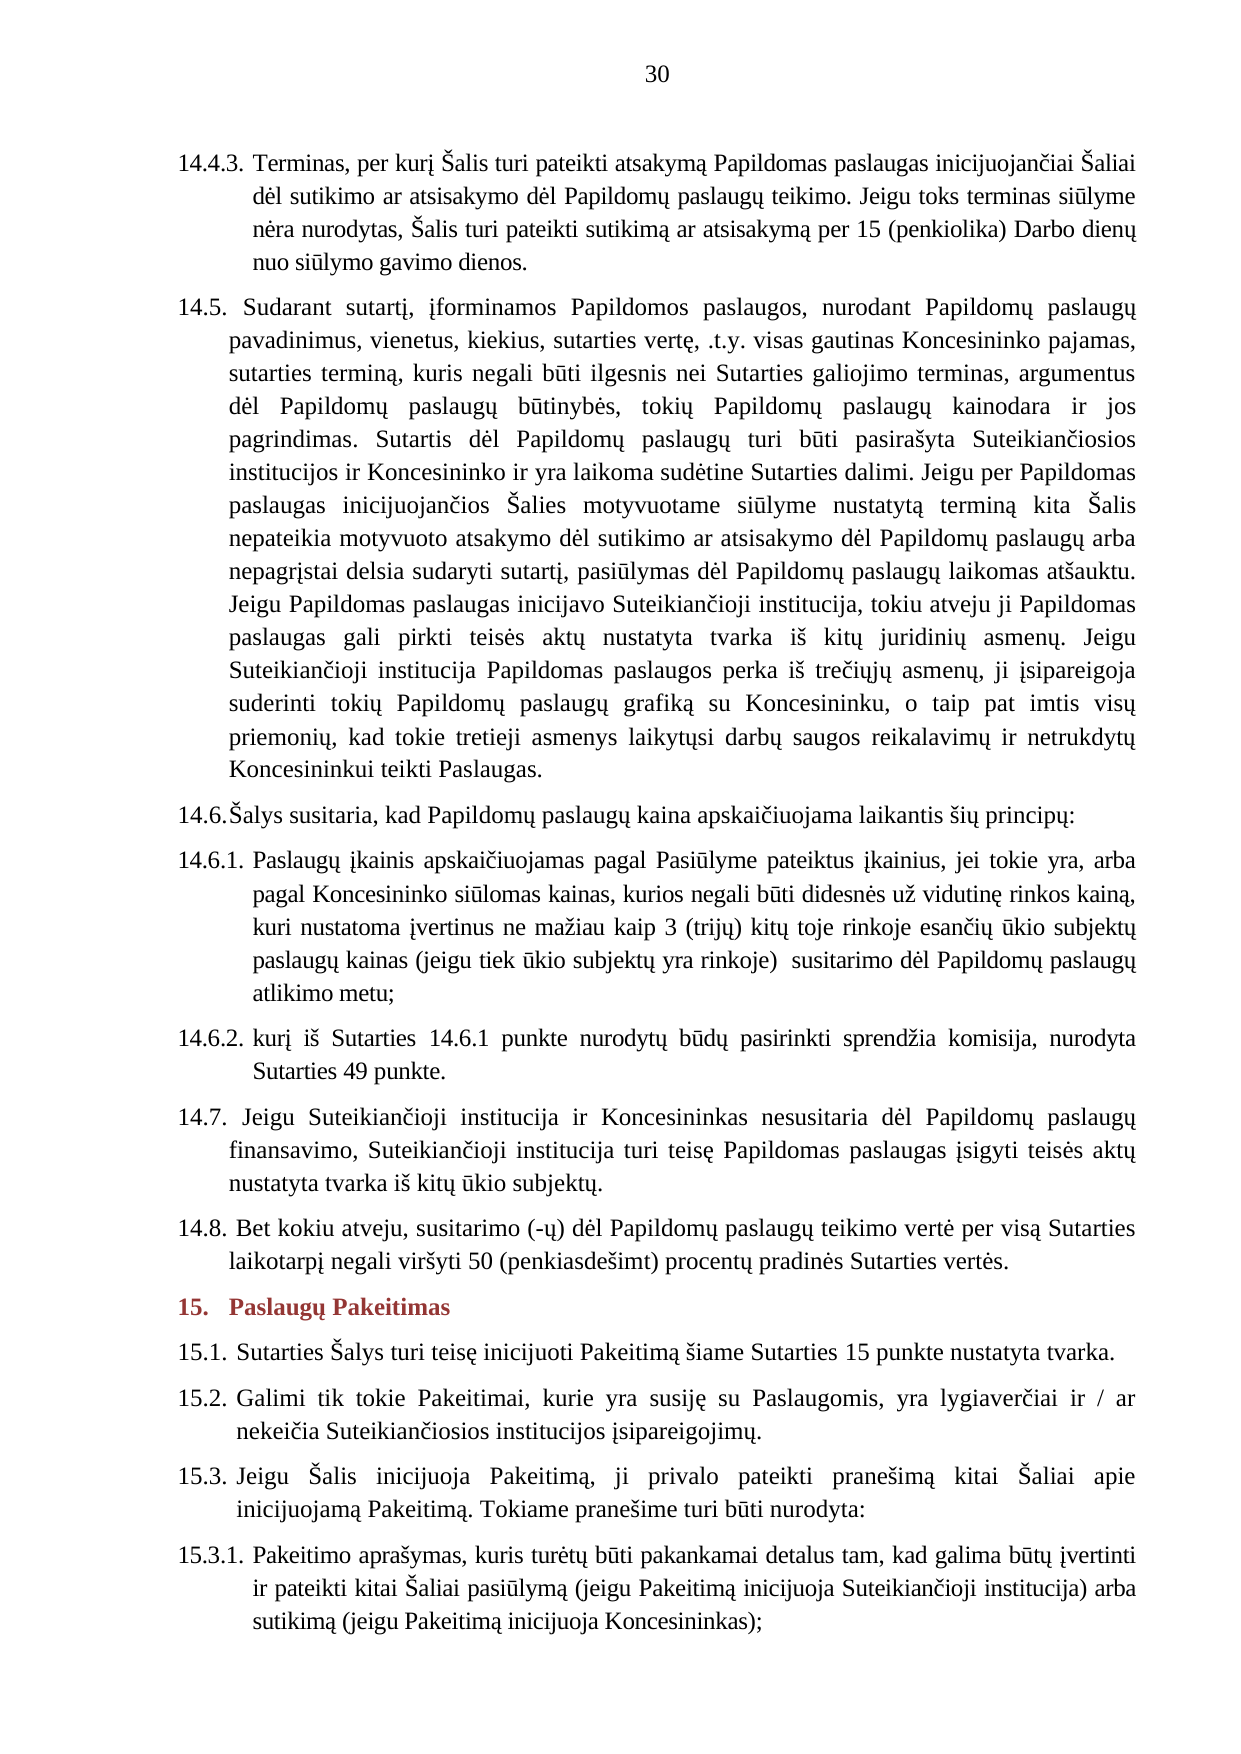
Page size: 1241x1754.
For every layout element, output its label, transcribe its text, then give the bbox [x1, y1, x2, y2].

text Terminas, per kurį Šalis turi pateikti atsakymą Papildomas paslaugas inicijuojančiai Šaliai dėl sutikimo ar atsisakymo dėl Papildomų paslaugų teikimo. Jeigu toks terminas siūlyme nėra nurodytas, Šalis turi pateikti sutikimą ar atsisakymą per 15 (penkiolika) Darbo dienų nuo siūlymo gavimo dienos. [177, 148, 1137, 276]
text Sudarant sutartį, įforminamos Papildomos paslaugos, nurodant Papildomų paslaugų pavadinimus, vienetus, kiekius, sutarties vertę, .t.y. visas gautinas Koncesininko pajamas, sutarties terminą, kuris negali būti ilgesnis nei Sutarties galiojimo terminas, argumentus dėl Papildomų paslaugų būtinybės, tokių Papildomų paslaugų kainodara ir jos pagrindimas. Sutartis dėl Papildomų paslaugų turi būti pasirašyta Suteikiančiosios institucijos ir Koncesininko ir yra laikoma sudėtine Sutarties dalimi. Jeigu per Papildomas paslaugas inicijuojančios Šalies motyvuotame siūlyme nustatytą terminą kita Šalis nepateikia motyvuoto atsakymo dėl sutikimo ar atsisakymo dėl Papildomų paslaugų arba nepagrįstai delsia sudaryti sutartį, pasiūlymas dėl Papildomų paslaugų laikomas atšauktu. Jeigu Papildomas paslaugas inicijavo Suteikiančioji institucija, tokiu atveju ji Papildomas paslaugas gali pirkti teisės aktų nustatyta tvarka iš kitų juridinių asmenų. Jeigu Suteikiančioji institucija Papildomas paslaugos perka iš trečiųjų asmenų, ji įsipareigoja suderinti tokių Papildomų paslaugų grafiką su Koncesininku, o taip pat imtis visų priemonių, kad tokie tretieji asmenys laikytųsi darbų saugos reikalavimų ir netrukdytų Koncesininkui teikti Paslaugas. [177, 292, 1137, 783]
text Pakeitimo aprašymas, kuris turėtų būti pakankamai detalus tam, kad galima būtų įvertinti ir pateikti kitai Šaliai pasiūlymą (jeigu Pakeitimą inicijuoja Suteikiančioji institucija) arba sutikimą (jeigu Pakeitimą inicijuoja Koncesininkas); [177, 1540, 1137, 1635]
text Jeigu Šalis inicijuoja Pakeitimą, ji privalo pateikti pranešimą kitai Šaliai apie inicijuojamą Pakeitimą. Tokiame pranešime turi būti nurodyta: [177, 1461, 1137, 1523]
text Bet kokiu atveju, susitarimo (-ų) dėl Papildomų paslaugų teikimo vertė per visą Sutarties laikotarpį negali viršyti 50 (penkiasdešimt) procentų pradinės Sutarties vertės. [177, 1213, 1137, 1275]
text Jeigu Suteikiančioji institucija ir Koncesininkas nesusitaria dėl Papildomų paslaugų finansavimo, Suteikiančioji institucija turi teisę Papildomas paslaugas įsigyti teisės aktų nustatyta tvarka iš kitų ūkio subjektų. [177, 1102, 1137, 1197]
text Paslaugų įkainis apskaičiuojamas pagal Pasiūlyme pateiktus įkainius, jei tokie yra, arba pagal Koncesininko siūlomas kainas, kurios negali būti didesnės už vidutinę rinkos kainą, kuri nustatoma įvertinus ne mažiau kaip 3 (trijų) kitų toje rinkoje esančių ūkio subjektų paslaugų kainas (jeigu tiek ūkio subjektų yra rinkoje) susitarimo dėl Papildomų paslaugų atlikimo metu; [177, 846, 1137, 1006]
subtitle Paslaugų Pakeitimas [177, 1292, 1137, 1321]
text Šalys susitaria, kad Papildomų paslaugų kaina apskaičiuojama laikantis šių principų: [177, 800, 1137, 829]
text Sutarties Šalys turi teisę inicijuoti Pakeitimą šiame Sutarties 15 punkte nustatyta tvarka. [177, 1337, 1137, 1366]
text Galimi tik tokie Pakeitimai, kurie yra susiję su Paslaugomis, yra lygiaverčiai ir / ar nekeičia Suteikiančiosios institucijos įsipareigojimų. [177, 1383, 1137, 1445]
text kurį iš Sutarties 14.6.1 punkte nurodytų būdų pasirinkti sprendžia komisija, nurodyta Sutarties 49 punkte. [177, 1023, 1137, 1085]
